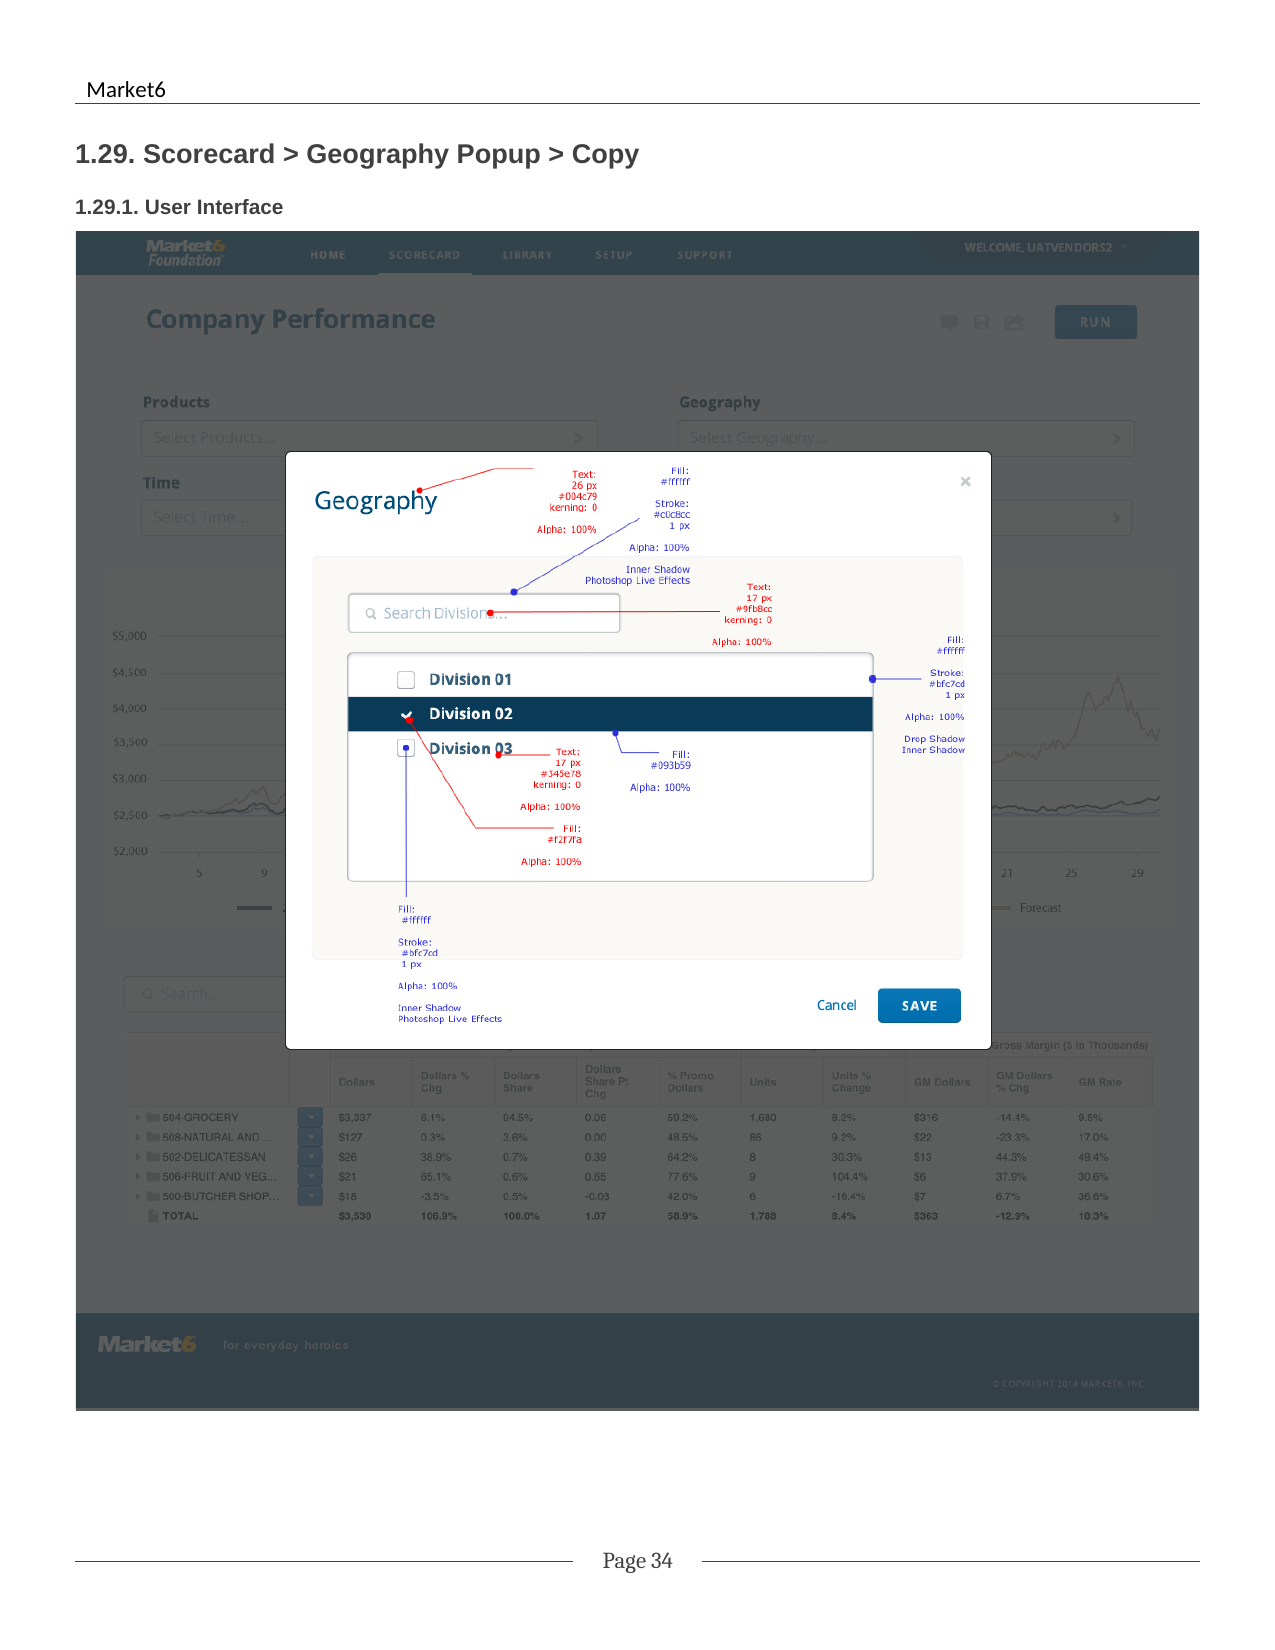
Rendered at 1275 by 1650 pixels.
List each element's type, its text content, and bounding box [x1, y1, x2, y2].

subtitle Scorecard > Geography Popup > Copy [75, 138, 1200, 169]
picture [75, 231, 1200, 1411]
subtitle User Interface [75, 194, 1200, 218]
